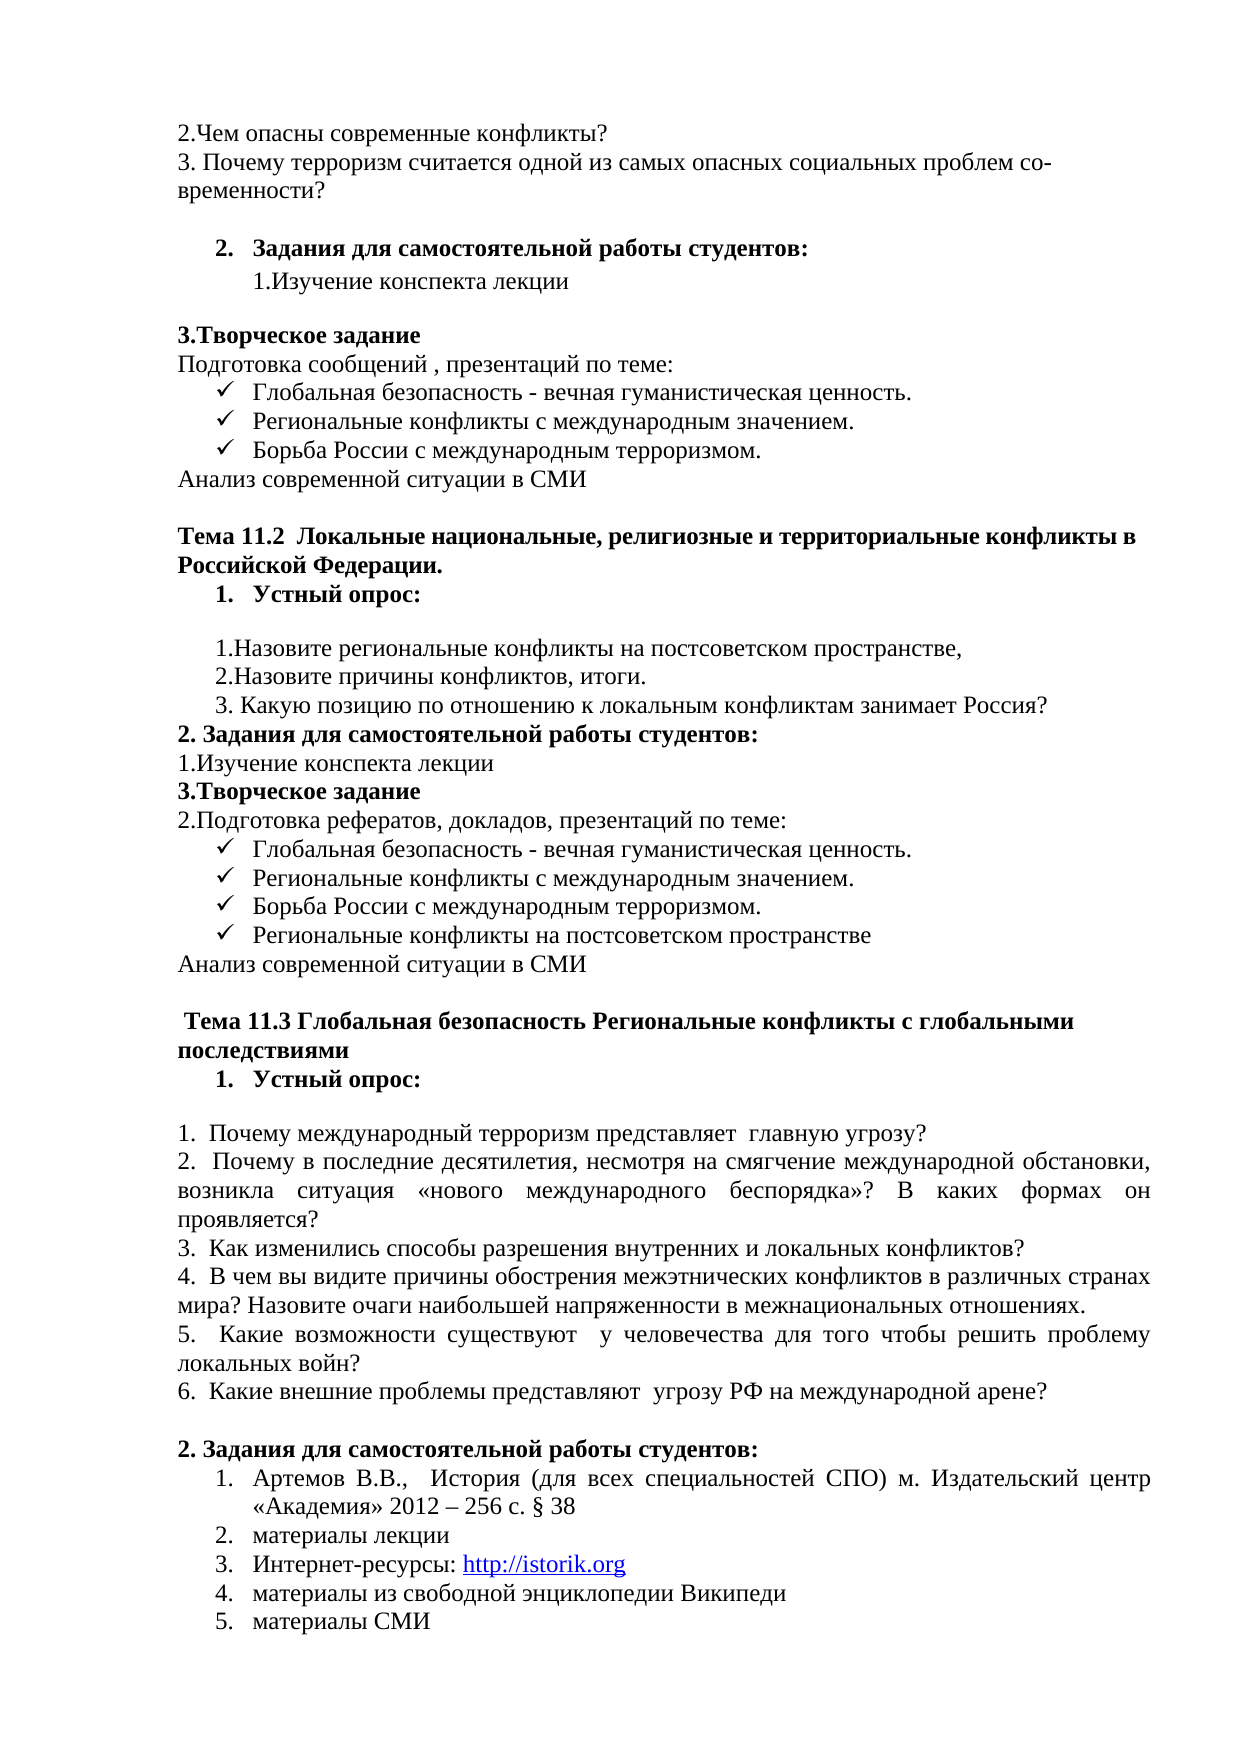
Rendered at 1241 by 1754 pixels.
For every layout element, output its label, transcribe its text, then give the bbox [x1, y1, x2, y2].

list Интернет-ресурсы: http://istorik.org [215, 1549, 1152, 1578]
text 3. Как изменились способы разрешения внутренних и локальных конфликтов? [177, 1233, 1152, 1261]
list материалы из свободной энциклопедии Википеди [215, 1578, 1152, 1606]
text 6. Какие внешние проблемы представляют угрозу РФ на международной арене? [177, 1376, 1152, 1405]
list Региональные конфликты с международным значением. [215, 406, 1152, 435]
list 1.Изучение конспекта лекции [252, 266, 1152, 295]
text 2.Чем опасны современные конфликты? [177, 118, 1152, 147]
list Региональные конфликты с международным значением. [215, 863, 1152, 891]
text 1. Почему международный терроризм представляет главную угрозу? [177, 1118, 1152, 1146]
text 2.Подготовка рефератов, докладов, презентаций по теме: [177, 805, 1152, 834]
text 2. Почему в последние десятилетия, несмотря на смягчение международной обстановки, возникла ситуация «нового международного беспорядка»? В каких формах он проявляется? [177, 1146, 1152, 1233]
text 5. Какие возможности существуют у человечества для того чтобы решить проблему локальных войн? [177, 1319, 1152, 1376]
list Задания для самостоятельной работы студентов: [215, 233, 1152, 262]
text 4. В чем вы видите причины обострения межэтнических конфликтов в различных странах мира? Назовите очаги наибольшей напряженности в межнациональных отношениях. [177, 1261, 1152, 1319]
list Глобальная безопасность - вечная гуманистическая ценность. [215, 377, 1152, 406]
text 2. Задания для самостоятельной работы студентов: [177, 1434, 1152, 1463]
text Тема 11.3 Глобальная безопасность Региональные конфликты с глобальными последствиями [177, 1006, 1152, 1064]
list материалы лекции [215, 1520, 1152, 1549]
text Анализ современной ситуации в СМИ [177, 464, 1152, 492]
text 3.Творческое задание [177, 776, 1152, 805]
list Региональные конфликты на постсоветском пространстве [215, 920, 1152, 949]
list Борьба России с международным терроризмом. [215, 435, 1152, 464]
text временности? [177, 176, 1152, 204]
text 1.Назовите региональные конфликты на постсоветском пространстве, [215, 633, 1152, 661]
list материалы СМИ [215, 1606, 1152, 1635]
text Подготовка сообщений , презентаций по теме: [177, 349, 1152, 377]
text 2. Задания для самостоятельной работы студентов: [177, 719, 1152, 748]
text 3. Какую позицию по отношению к локальным конфликтам занимает Россия? [215, 690, 1152, 719]
text 3.Творческое задание [177, 320, 1152, 349]
text 2.Назовите причины конфликтов, итоги. [215, 661, 1152, 690]
list Глобальная безопасность - вечная гуманистическая ценность. [215, 834, 1152, 863]
text Анализ современной ситуации в СМИ [177, 949, 1152, 978]
text 1.Изучение конспекта лекции [177, 748, 1152, 776]
list Артемов В.В., История (для всех специальностей СПО) м. Издательский центр «Академия» 2012 – 256 с. § 38 [215, 1463, 1152, 1520]
text Тема 11.2 Локальные национальные, религиозные и территориальные конфликты в Российской Федерации. [177, 521, 1152, 579]
text 3. Почему терроризм считается одной из самых опасных социальных проблем со- [177, 147, 1152, 176]
list Устный опрос: [215, 579, 1152, 607]
list Устный опрос: [215, 1064, 1152, 1093]
list Борьба России с международным терроризмом. [215, 891, 1152, 920]
